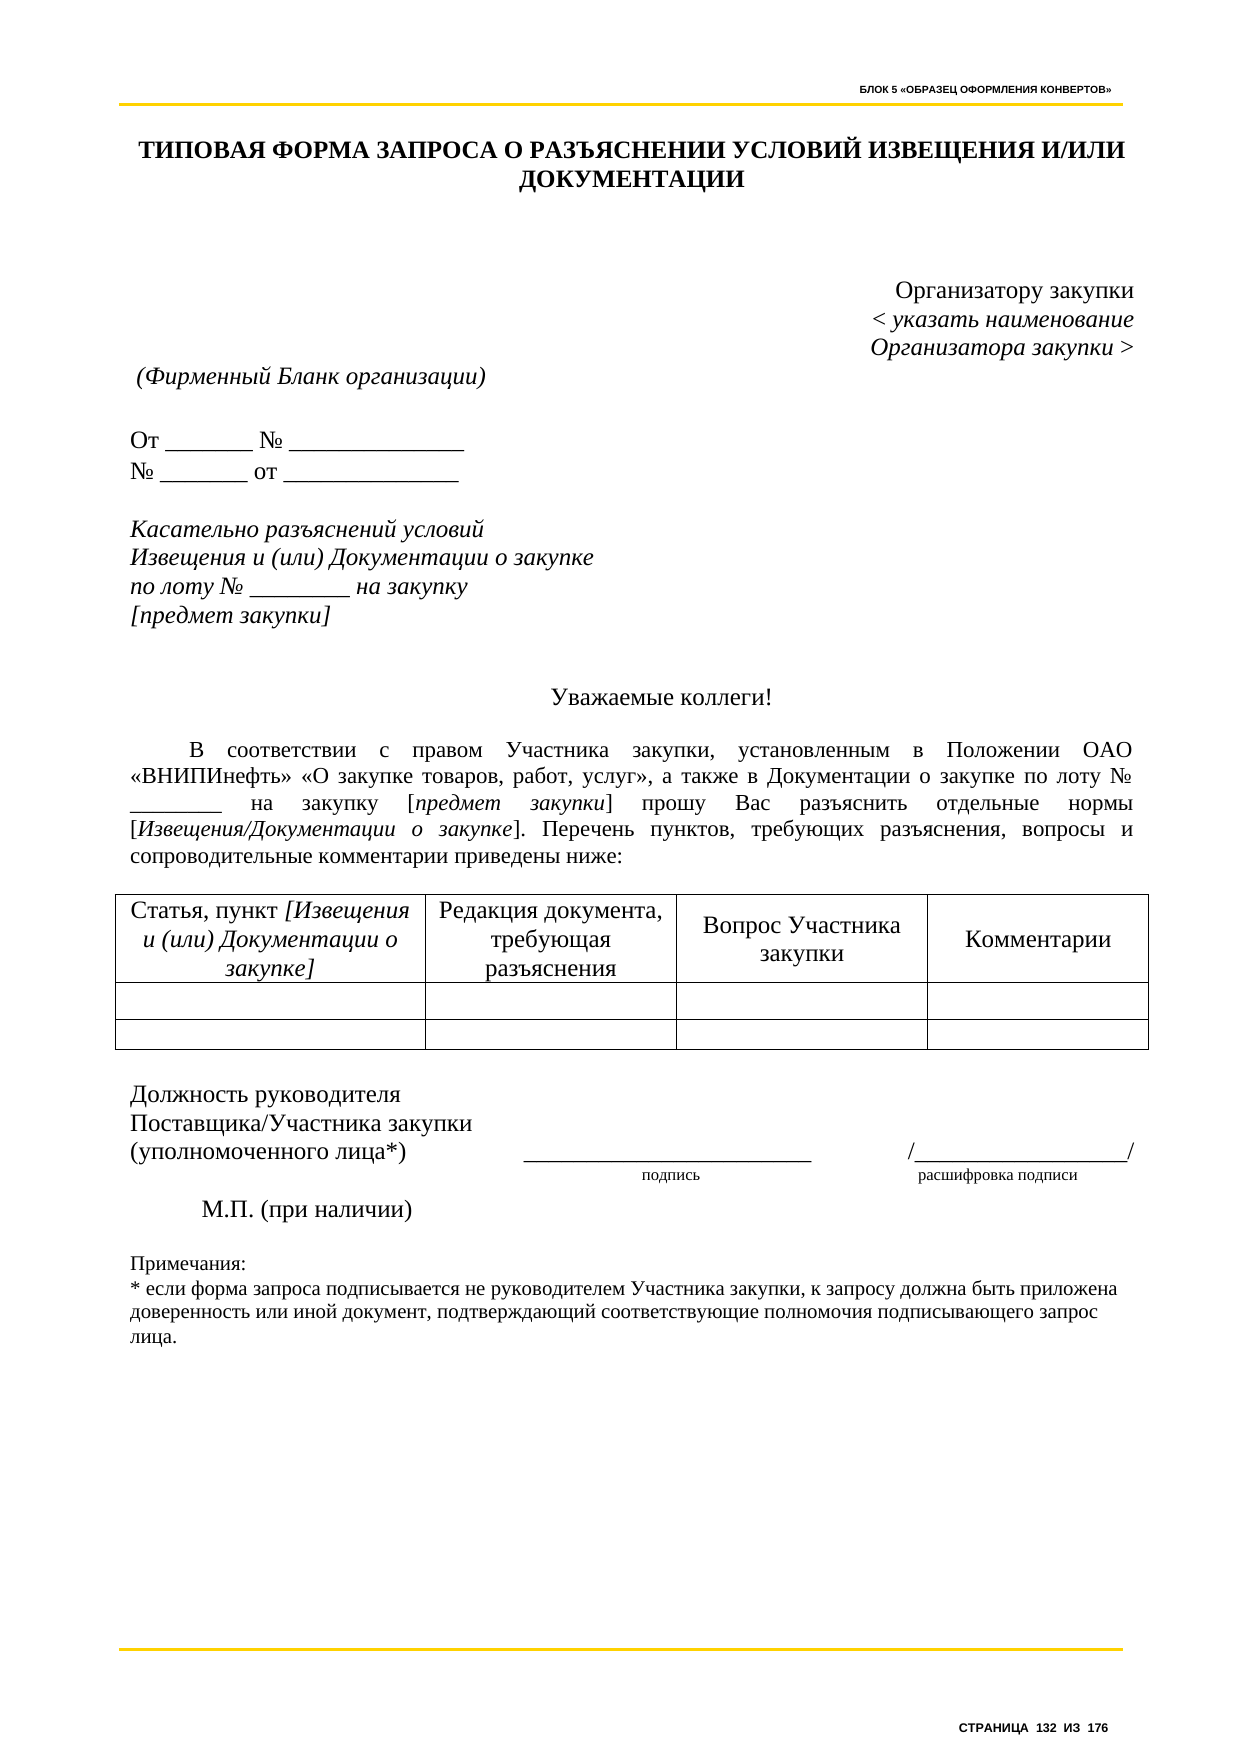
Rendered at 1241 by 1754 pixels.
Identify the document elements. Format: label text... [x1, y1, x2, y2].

text Уважаемые коллеги! [130, 682, 1134, 711]
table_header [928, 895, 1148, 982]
text От _______ № ______________ [130, 419, 1134, 456]
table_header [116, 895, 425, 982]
text Организатора закупки > [130, 332, 1134, 361]
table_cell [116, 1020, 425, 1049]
text Типовая форма запроса о разъяснении УСЛОВИЙ Извещения и/или Документации [130, 135, 1134, 192]
text Организатору закупки [130, 275, 1134, 304]
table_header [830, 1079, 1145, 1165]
text Примечания: [130, 1251, 1134, 1275]
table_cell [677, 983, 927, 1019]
text № _______ от ______________ [130, 456, 1134, 485]
text Касательно разъяснений условий [130, 514, 1134, 542]
text * если форма запроса подписывается не руководителем Участника закупки, к запросу должна быть приложена доверенность или иной документ, подтверждающий соответствующие полномочия подписывающего запрос лица. [130, 1275, 1134, 1348]
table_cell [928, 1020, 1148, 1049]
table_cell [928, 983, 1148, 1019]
list В соответствии с правом Участника закупки, установленным в Положении ОАО «ВНИПИнефть» «О закупке товаров, работ, услуг», а также в Документации о закупке по лоту № ________ на закупку [предмет закупки] прошу Вас разъяснить отдельные нормы [Извещения/Документации о закупке]. Перечень пунктов, требующих разъяснения, вопросы и сопроводительные комментарии приведены ниже: [130, 736, 1134, 868]
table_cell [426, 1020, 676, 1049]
text по лоту № ________ на закупку [130, 571, 1134, 600]
text (Фирменный Бланк организации) [130, 361, 1134, 390]
text М.П. (при наличии) [130, 1194, 1134, 1223]
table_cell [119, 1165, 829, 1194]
text Извещения и (или) Документации о закупке [130, 542, 1134, 571]
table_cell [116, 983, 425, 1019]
text [предмет закупки] [130, 600, 1134, 629]
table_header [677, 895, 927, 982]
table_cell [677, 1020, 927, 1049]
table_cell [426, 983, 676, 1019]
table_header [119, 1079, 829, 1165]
text < указать наименование [130, 304, 1134, 332]
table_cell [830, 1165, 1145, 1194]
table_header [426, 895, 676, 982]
